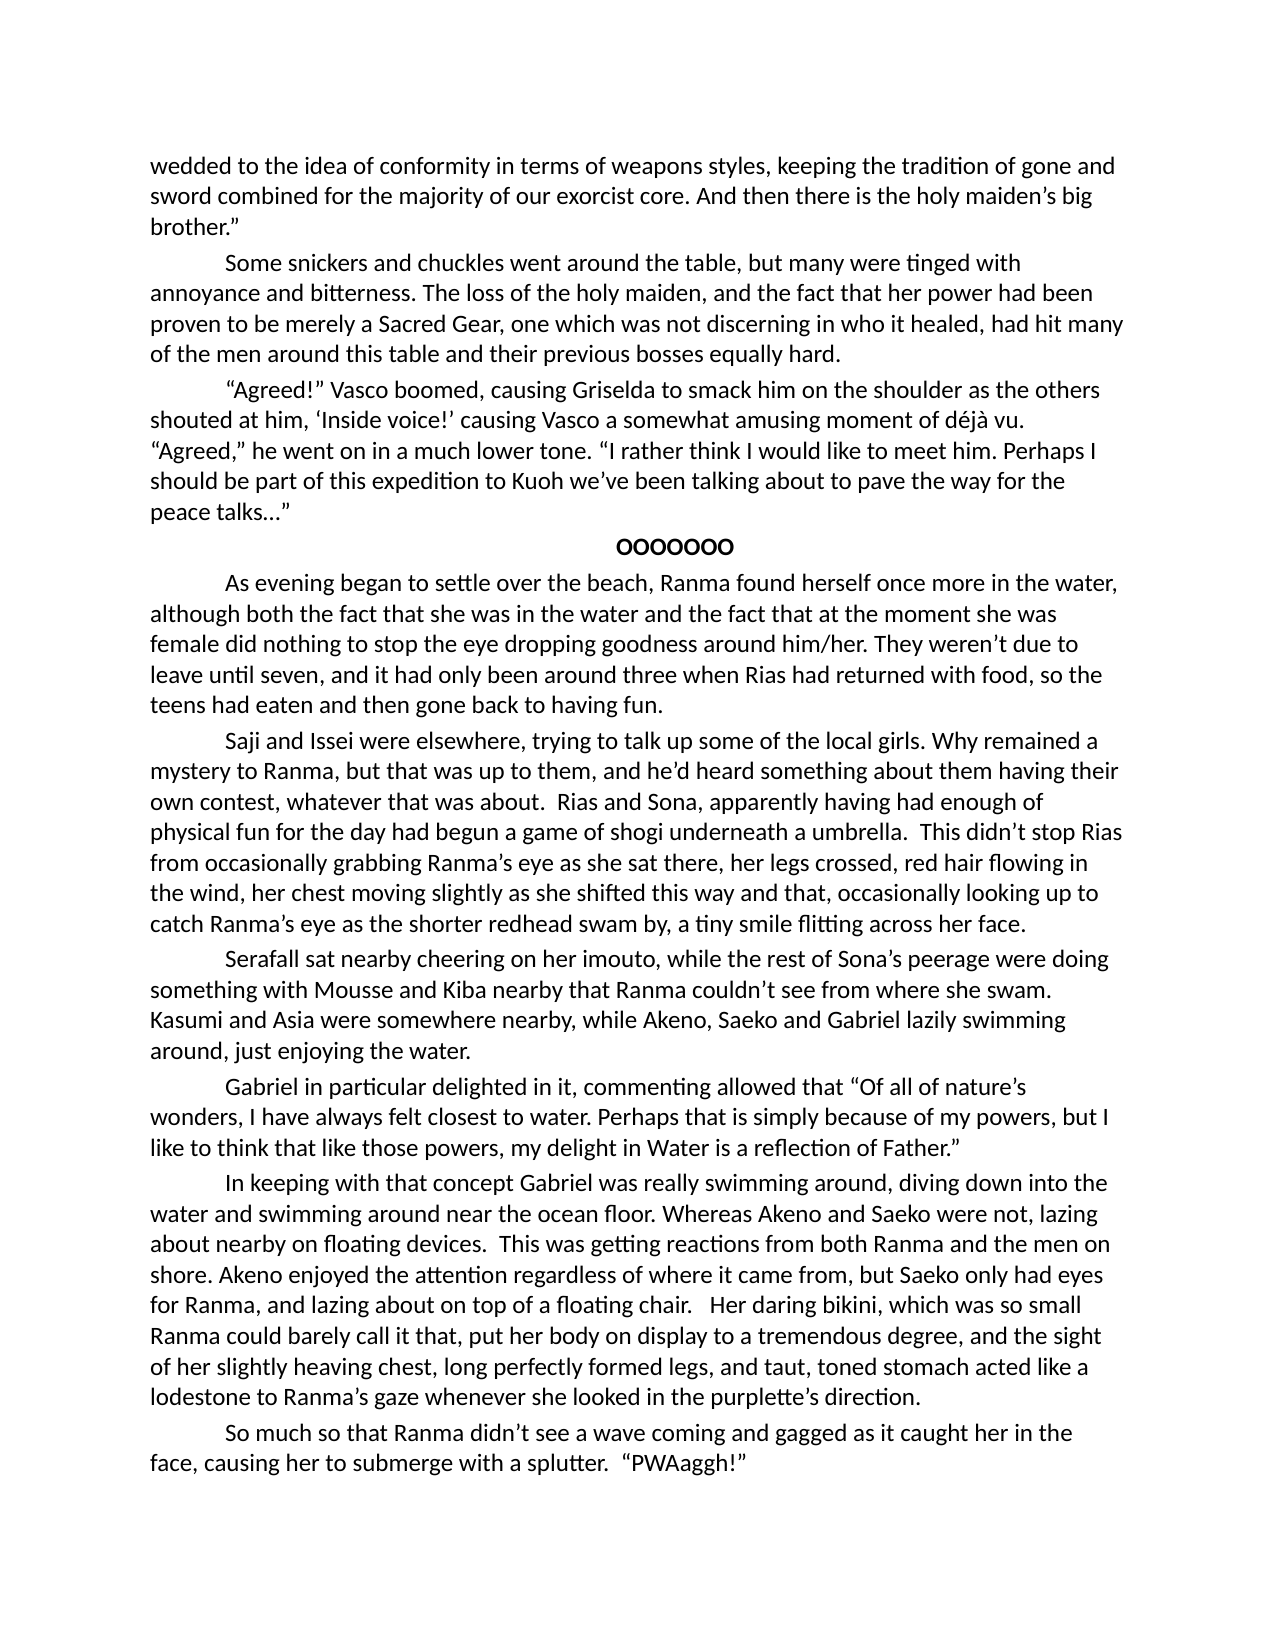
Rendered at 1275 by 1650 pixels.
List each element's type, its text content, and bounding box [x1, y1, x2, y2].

text Saji and Issei were elsewhere, trying to talk up some of the local girls. Why remained a mystery to Ranma, but that was up to them, and he’d heard something about them having their own contest, whatever that was about. Rias and Sona, apparently having had enough of physical fun for the day had begun a game of shogi underneath a umbrella. This didn’t stop Rias from occasionally grabbing Ranma’s eye as she sat there, her legs crossed, red hair flowing in the wind, her chest moving slightly as she shifted this way and that, occasionally looking up to catch Ranma’s eye as the shorter redhead swam by, a tiny smile flitting across her face. [150, 725, 1125, 938]
text As evening began to settle over the beach, Ranma found herself once more in the water, although both the fact that she was in the water and the fact that at the moment she was female did nothing to stop the eye dropping goodness around him/her. They weren’t due to leave until seven, and it had only been around three when Rias had returned with food, so the teens had eaten and then gone back to having fun. [150, 567, 1125, 720]
text OOOOOOO [150, 532, 1125, 562]
text Serafall sat nearby cheering on her imouto, while the rest of Sona’s peerage were doing something with Mousse and Kiba nearby that Ranma couldn’t see from where she swam. Kasumi and Asia were somewhere nearby, while Akeno, Saeko and Gabriel lazily swimming around, just enjoying the water. [150, 944, 1125, 1066]
text So much so that Ranma didn’t see a wave coming and gagged as it caught her in the face, causing her to submerge with a splutter. “PWAaggh!” [150, 1417, 1125, 1478]
text Gabriel in particular delighted in it, commenting allowed that “Of all of nature’s wonders, I have always felt closest to water. Perhaps that is simply because of my powers, but I like to think that like those powers, my delight in Water is a reflection of Father.” [150, 1071, 1125, 1162]
text “Agreed!” Vasco boomed, causing Griselda to smack him on the shoulder as the others shouted at him, ‘Inside voice!’ causing Vasco a somewhat amusing moment of déjà vu. “Agreed,” he went on in a much lower tone. “I rather think I would like to meet him. Perhaps I should be part of this expedition to Kuoh we’ve been talking about to pave the way for the peace talks…” [150, 374, 1125, 526]
text In keeping with that concept Gabriel was really swimming around, diving down into the water and swimming around near the ocean floor. Whereas Akeno and Saeko were not, lazing about nearby on floating devices. This was getting reactions from both Ranma and the men on shore. Akeno enjoyed the attention regardless of where it came from, but Saeko only had eyes for Ranma, and lazing about on top of a floating chair. Her daring bikini, which was so small Ranma could barely call it that, put her body on display to a tremendous degree, and the sight of her slightly heaving chest, long perfectly formed legs, and taut, toned stomach acted like a lodestone to Ranma’s gaze whenever she looked in the purplette’s direction. [150, 1167, 1125, 1412]
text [150, 150, 1125, 242]
text Some snickers and chuckles went around the table, but many were tinged with annoyance and bitterness. The loss of the holy maiden, and the fact that her power had been proven to be merely a Sacred Gear, one which was not discerning in who it healed, had hit many of the men around this table and their previous bosses equally hard. [150, 247, 1125, 369]
